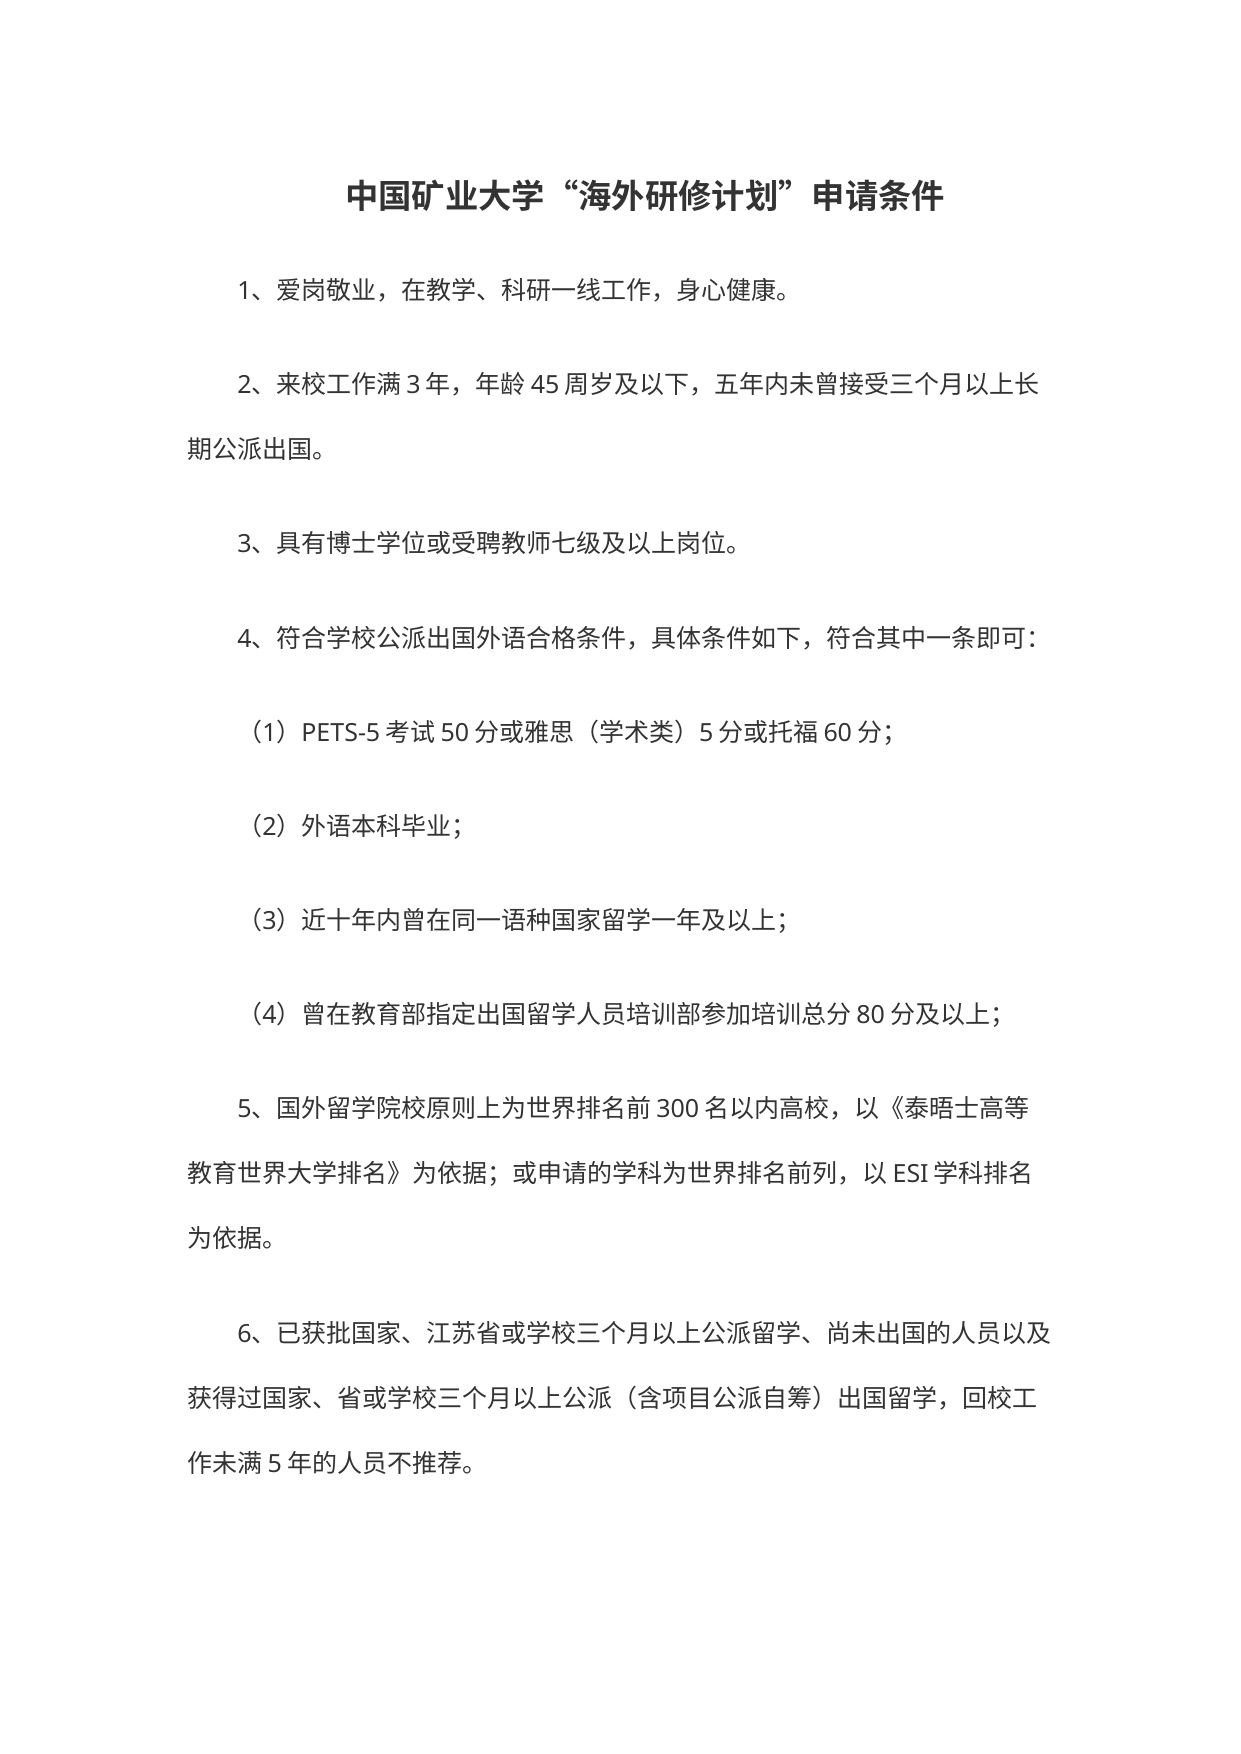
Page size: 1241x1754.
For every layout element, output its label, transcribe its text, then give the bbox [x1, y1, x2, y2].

text 5、国外留学院校原则上为世界排名前300名以内高校，以《泰晤士高等教育世界大学排名》为依据；或申请的学科为世界排名前列，以ESI学科排名为依据。 [187, 1074, 1053, 1269]
text 2、来校工作满3年，年龄45周岁及以下，五年内未曾接受三个月以上长期公派出国。 [187, 350, 1053, 480]
text 中国矿业大学“海外研修计划”申请条件 [187, 162, 1053, 227]
text 4、符合学校公派出国外语合格条件，具体条件如下，符合其中一条即可： [187, 604, 1053, 669]
text 6、已获批国家、江苏省或学校三个月以上公派留学、尚未出国的人员以及获得过国家、省或学校三个月以上公派（含项目公派自筹）出国留学，回校工作未满5年的人员不推荐。 [187, 1299, 1053, 1494]
text （2）外语本科毕业； [187, 792, 1053, 857]
text 1、爱岗敬业，在教学、科研一线工作，身心健康。 [187, 256, 1053, 321]
text （3）近十年内曾在同一语种国家留学一年及以上； [187, 886, 1053, 951]
text 3、具有博士学位或受聘教师七级及以上岗位。 [187, 509, 1053, 574]
text （4）曾在教育部指定出国留学人员培训部参加培训总分80分及以上； [187, 980, 1053, 1045]
text （1）PETS-5考试50分或雅思（学术类）5分或托福60分； [187, 698, 1053, 763]
